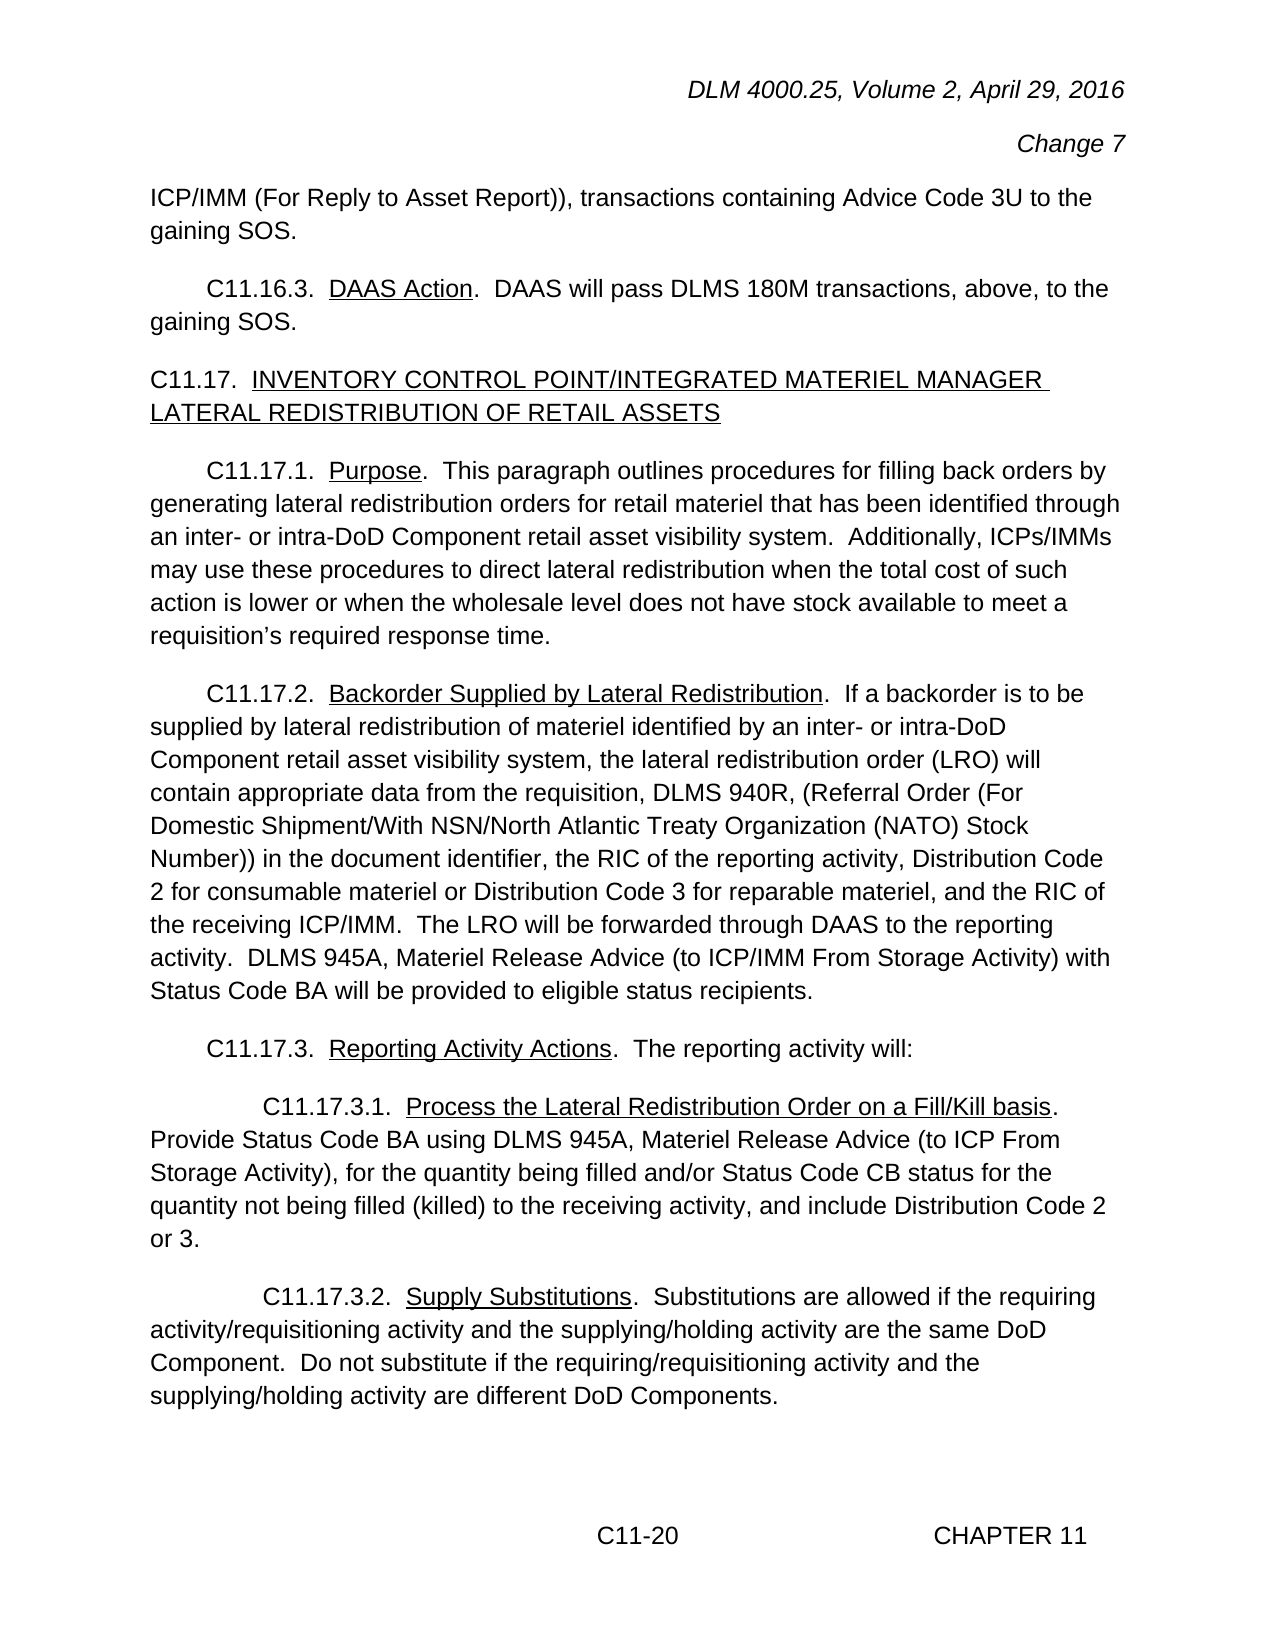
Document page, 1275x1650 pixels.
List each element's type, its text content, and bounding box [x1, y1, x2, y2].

text C11.16.3. DAAS Action. DAAS will pass DLMS 180M transactions, above, to the gaining SOS. [150, 274, 1125, 336]
text C11.17.3.1. Process the Lateral Redistribution Order on a Fill/Kill basis. Provide Status Code BA using DLMS 945A, Materiel Release Advice (to ICP From Storage Activity), for the quantity being filled and/or Status Code CB status for the quantity not being filled (killed) to the receiving activity, and include Distribution Code 2 or 3. [150, 1092, 1125, 1253]
text C11.17.1. Purpose. This paragraph outlines procedures for filling back orders by generating lateral redistribution orders for retail materiel that has been identified through an inter- or intra-DoD Component retail asset visibility system. Additionally, ICPs/IMMs may use these procedures to direct lateral redistribution when the total cost of such action is lower or when the wholesale level does not have stock available to meet a requisition’s required response time. [150, 456, 1125, 650]
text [150, 183, 1125, 244]
text C11.17. INVENTORY CONTROL POINT/INTEGRATED MATERIEL MANAGER LATERAL REDISTRIBUTION OF RETAIL ASSETS [150, 365, 1125, 427]
text C11.17.3. Reporting Activity Actions. The reporting activity will: [150, 1034, 1125, 1063]
text C11.17.2. Backorder Supplied by Lateral Redistribution. If a backorder is to be supplied by lateral redistribution of materiel identified by an inter- or intra-DoD Component retail asset visibility system, the lateral redistribution order (LRO) will contain appropriate data from the requisition, DLMS 940R, (Referral Order (For Domestic Shipment/With NSN/North Atlantic Treaty Organization (NATO) Stock Number)) in the document identifier, the RIC of the reporting activity, Distribution Code 2 for consumable materiel or Distribution Code 3 for reparable materiel, and the RIC of the receiving ICP/IMM. The LRO will be forwarded through DAAS to the reporting activity. DLMS 945A, Materiel Release Advice (to ICP/IMM From Storage Activity) with Status Code BA will be provided to eligible status recipients. [150, 679, 1125, 1005]
text C11.17.3.2. Supply Substitutions. Substitutions are allowed if the requiring activity/requisitioning activity and the supplying/holding activity are the same DoD Component. Do not substitute if the requiring/requisitioning activity and the supplying/holding activity are different DoD Components. [150, 1282, 1125, 1410]
